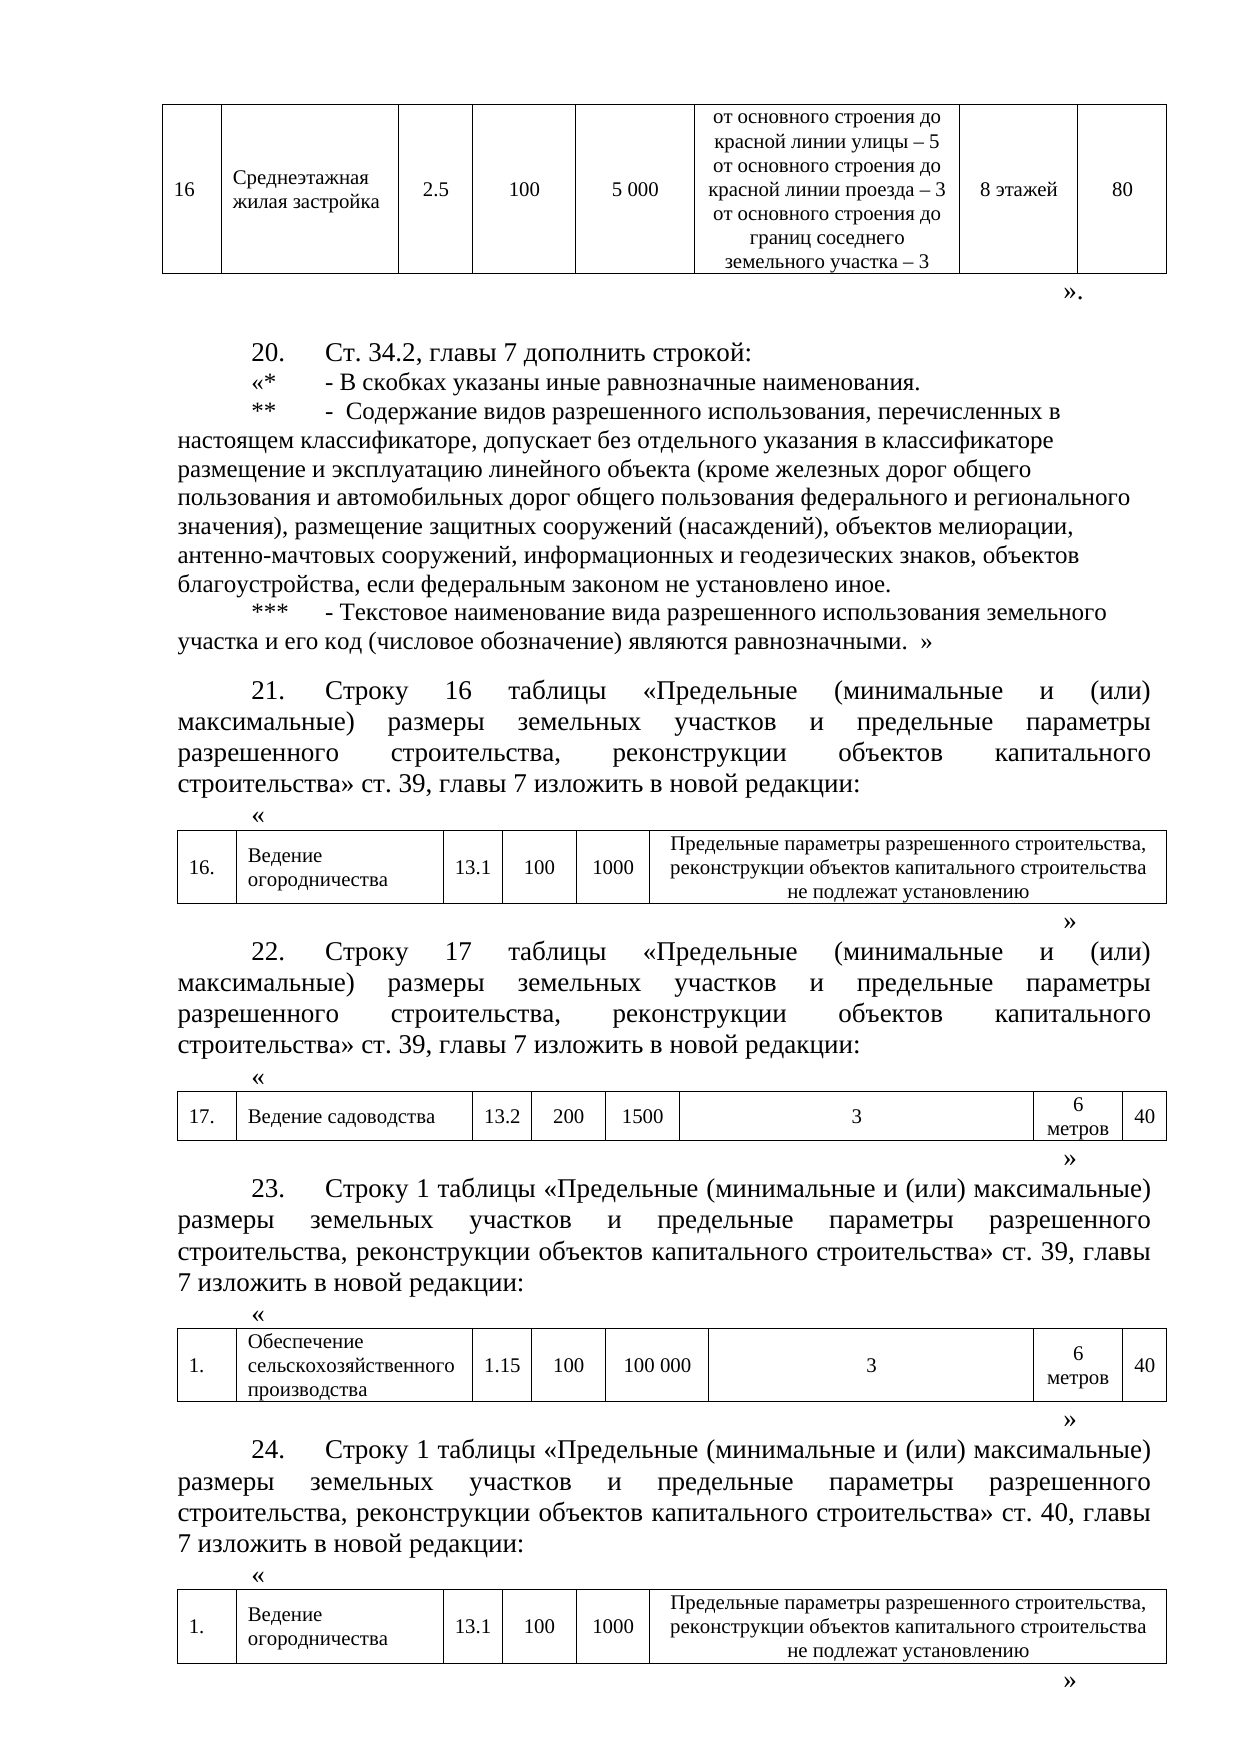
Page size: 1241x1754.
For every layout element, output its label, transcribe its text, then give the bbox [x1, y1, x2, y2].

table_header Предельные параметры разрешенного строительства, реконструкции объектов капитального строительства не подлежат установлению [650, 831, 1166, 903]
text » [177, 1402, 1152, 1433]
table_header 13.2 [473, 1092, 531, 1140]
table_header 1. [178, 1329, 236, 1401]
text 23. Строку 1 таблицы «Предельные (минимальные и (или) максимальные) размеры земельных участков и предельные параметры разрешенного строительства, реконструкции объектов капитального строительства» ст. 39, главы 7 изложить в новой редакции: [177, 1172, 1152, 1297]
table_header 1000 [577, 831, 649, 903]
text *** - Текстовое наименование вида разрешенного использования земельного участка и его код (числовое обозначение) являются равнозначными. » [177, 597, 1152, 655]
text ». [177, 274, 1152, 305]
table_header Среднеэтажная жилая застройка [222, 105, 398, 273]
table_header 16. [178, 831, 236, 903]
table_header Обеспечение сельскохозяйственного производства [237, 1329, 472, 1401]
table_header Ведение огородничества [237, 831, 443, 903]
table_header 100 [532, 1329, 605, 1401]
text « [177, 1558, 1152, 1589]
text 20. Ст. 34.2, главы 7 дополнить строкой: [177, 336, 1152, 367]
table_header 5 000 [576, 105, 694, 273]
text 22. Строку 17 таблицы «Предельные (минимальные и (или) максимальные) размеры земельных участков и предельные параметры разрешенного строительства, реконструкции объектов капитального строительства» ст. 39, главы 7 изложить в новой редакции: [177, 935, 1152, 1060]
table_header 6 метров [1034, 1092, 1122, 1140]
text « [177, 1060, 1152, 1091]
text ** - Содержание видов разрешенного использования, перечисленных в настоящем классификаторе, допускает без отдельного указания в классификаторе размещение и эксплуатацию линейного объекта (кроме железных дорог общего пользования и автомобильных дорог общего пользования федерального и регионального значения), размещение защитных сооружений (насаждений), объектов мелиорации, антенно-мачтовых сооружений, информационных и геодезических знаков, объектов благоустройства, если федеральным законом не установлено иное. [177, 396, 1152, 597]
table_header Ведение огородничества [237, 1590, 443, 1662]
text « [177, 799, 1152, 830]
text 24. Строку 1 таблицы «Предельные (минимальные и (или) максимальные) размеры земельных участков и предельные параметры разрешенного строительства, реконструкции объектов капитального строительства» ст. 40, главы 7 изложить в новой редакции: [177, 1433, 1152, 1558]
table_header 100 [473, 105, 575, 273]
text 21. Строку 16 таблицы «Предельные (минимальные и (или) максимальные) размеры земельных участков и предельные параметры разрешенного строительства, реконструкции объектов капитального строительства» ст. 39, главы 7 изложить в новой редакции: [177, 674, 1152, 799]
table_header 80 [1078, 105, 1166, 273]
text «* - В скобках указаны иные равнозначные наименования. [177, 367, 1152, 396]
table_header 6 метров [1034, 1329, 1122, 1401]
table_header 8 этажей [960, 105, 1077, 273]
table_header 13.1 [444, 831, 502, 903]
table_header 1500 [606, 1092, 679, 1140]
text » [177, 904, 1152, 935]
text « [177, 1297, 1152, 1328]
table_header Ведение садоводства [237, 1092, 472, 1140]
table_header 40 [1123, 1092, 1166, 1140]
table_header 13.1 [444, 1590, 502, 1662]
table_header 40 [1123, 1329, 1166, 1401]
table_header 3 [709, 1329, 1033, 1401]
table_header 16 [163, 105, 221, 273]
table_header 2.5 [399, 105, 472, 273]
table_header 3 [680, 1092, 1033, 1140]
table_header от основного строения до красной линии улицы – 5 от основного строения до красной линии проезда – 3 от основного строения до границ соседнего земельного участка – 3 [695, 105, 959, 273]
table_header Предельные параметры разрешенного строительства, реконструкции объектов капитального строительства не подлежат установлению [650, 1590, 1166, 1662]
table_header 100 [503, 831, 576, 903]
table_header 100 [503, 1590, 576, 1662]
table_header 1000 [577, 1590, 649, 1662]
table_header 100 000 [606, 1329, 708, 1401]
table_header 1. [178, 1590, 236, 1662]
table_header 17. [178, 1092, 236, 1140]
table_header 200 [532, 1092, 605, 1140]
table_header 1.15 [473, 1329, 531, 1401]
text » [177, 1141, 1152, 1172]
text » [177, 1664, 1152, 1694]
